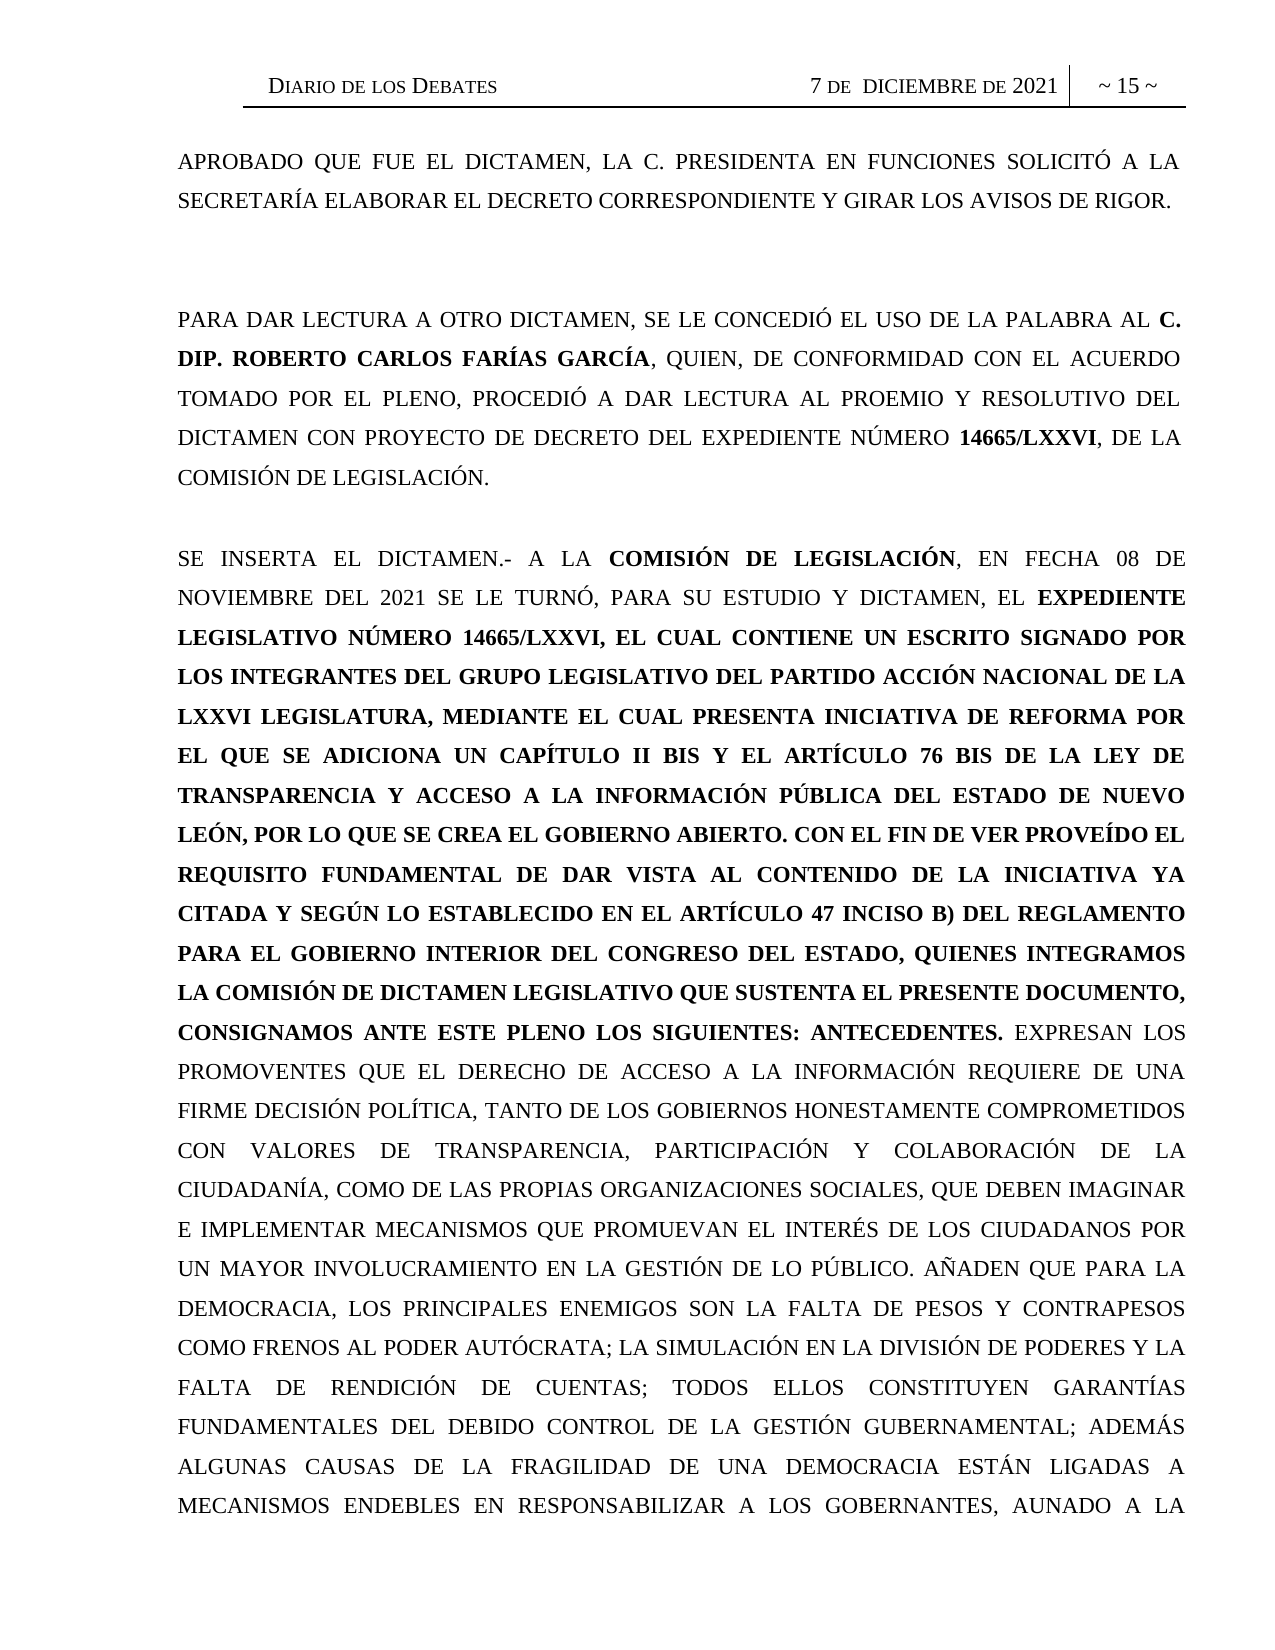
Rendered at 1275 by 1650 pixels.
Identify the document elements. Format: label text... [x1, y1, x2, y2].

text PARA DAR LECTURA A OTRO DICTAMEN, SE LE CONCEDIÓ EL USO DE LA PALABRA AL C. DIP. ROBERTO CARLOS FARÍAS GARCÍA, QUIEN, DE CONFORMIDAD CON EL ACUERDO TOMADO POR EL PLENO, PROCEDIÓ A DAR LECTURA AL PROEMIO Y RESOLUTIVO DEL DICTAMEN CON PROYECTO DE DECRETO DEL EXPEDIENTE NÚMERO 14665/LXXVI, DE LA COMISIÓN DE LEGISLACIÓN. [177, 306, 1181, 490]
text APROBADO QUE FUE EL DICTAMEN, LA C. PRESIDENTA EN FUNCIONES SOLICITÓ A LA SECRETARÍA ELABORAR EL DECRETO CORRESPONDIENTE Y GIRAR LOS AVISOS DE RIGOR. [177, 148, 1181, 213]
